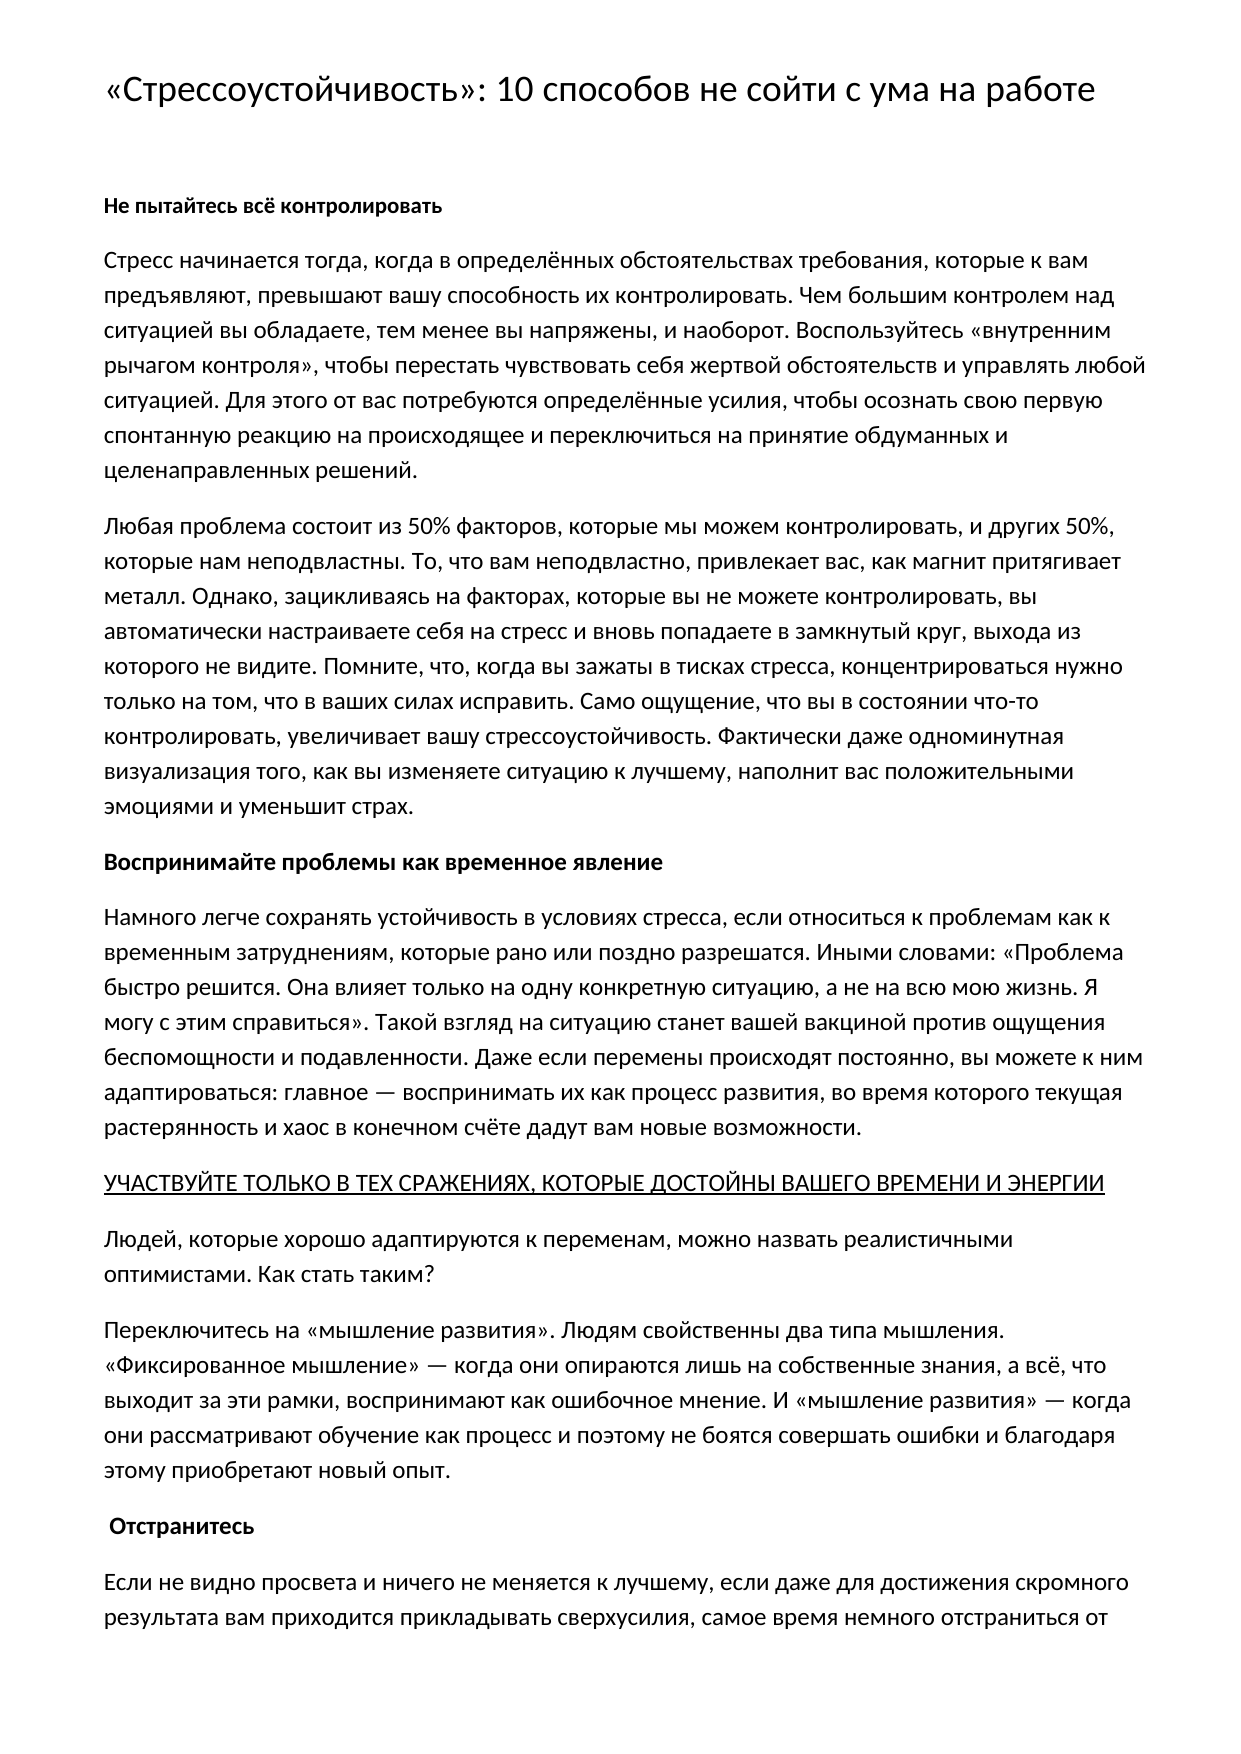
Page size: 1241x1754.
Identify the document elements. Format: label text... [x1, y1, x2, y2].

text Людей, которые хорошо адаптируются к переменам, можно назвать реалистичными оптимистами. Как стать таким? [103, 1223, 1152, 1289]
text Намного легче сохранять устойчивость в условиях стресса, если относиться к проблемам как к временным затруднениям, которые рано или поздно разрешатся. Иными словами: «Проблема быстро решится. Она влияет только на одну конкретную ситуацию, а не на всю мою жизнь. Я могу с этим справиться». Такой взгляд на ситуацию станет вашей вакциной против ощущения беспомощности и подавленности. Даже если перемены происходят постоянно, вы можете к ним адаптироваться: главное — воспринимать их как процесс развития, во время которого текущая растерянность и хаос в конечном счёте дадут вам новые возможности. [103, 902, 1152, 1142]
text Не пытайтесь всё контролировать [103, 191, 1152, 219]
text Любая проблема состоит из 50% факторов, которые мы можем контролировать, и других 50%, которые нам неподвластны. То, что вам неподвластно, привлекает вас, как магнит притягивает металл. Однако, зацикливаясь на факторах, которые вы не можете контролировать, вы автоматически настраиваете себя на стресс и вновь попадаете в замкнутый круг, выхода из которого не видите. Помните, что, когда вы зажаты в тисках стресса, концентрироваться нужно только на том, что в ваших силах исправить. Само ощущение, что вы в состоянии что-то контролировать, увеличивает вашу стрессоустойчивость. Фактически даже одноминутная визуализация того, как вы изменяете ситуацию к лучшему, наполнит вас положительными эмоциями и уменьшит страх. [103, 510, 1152, 820]
text Отстранитесь [103, 1510, 1152, 1540]
text Переключитесь на «мышление развития». Людям свойственны два типа мышления. «Фиксированное мышление» — когда они опираются лишь на собственные знания, а всё, что выходит за эти рамки, воспринимают как ошибочное мнение. И «мышление развития» — когда они рассматривают обучение как процесс и поэтому не боятся совершать ошибки и благодаря этому приобретают новый опыт. [103, 1314, 1152, 1484]
text Если не видно просвета и ничего не меняется к лучшему, если даже для достижения скромного результата вам приходится прикладывать сверхусилия, самое время немного отстраниться от [103, 1566, 1152, 1631]
text «Стрессоустойчивость»: 10 способов не сойти с ума на работе [103, 29, 1152, 110]
text УЧАСТВУЙТЕ ТОЛЬКО В ТЕХ СРАЖЕНИЯХ, КОТОРЫЕ ДОСТОЙНЫ ВАШЕГО ВРЕМЕНИ И ЭНЕРГИИ [103, 1167, 1152, 1198]
text Стресс начинается тогда, когда в определённых обстоятельствах требования, которые к вам предъявляют, превышают вашу способность их контролировать. Чем большим контролем над ситуацией вы обладаете, тем менее вы напряжены, и наоборот. Воспользуйтесь «внутренним рычагом контроля», чтобы перестать чувствовать себя жертвой обстоятельств и управлять любой ситуацией. Для этого от вас потребуются определённые усилия, чтобы осознать свою первую спонтанную реакцию на происходящее и переключиться на принятие обдуманных и целенаправленных решений. [103, 244, 1152, 484]
text Воспринимайте проблемы как временное явление [103, 846, 1152, 876]
